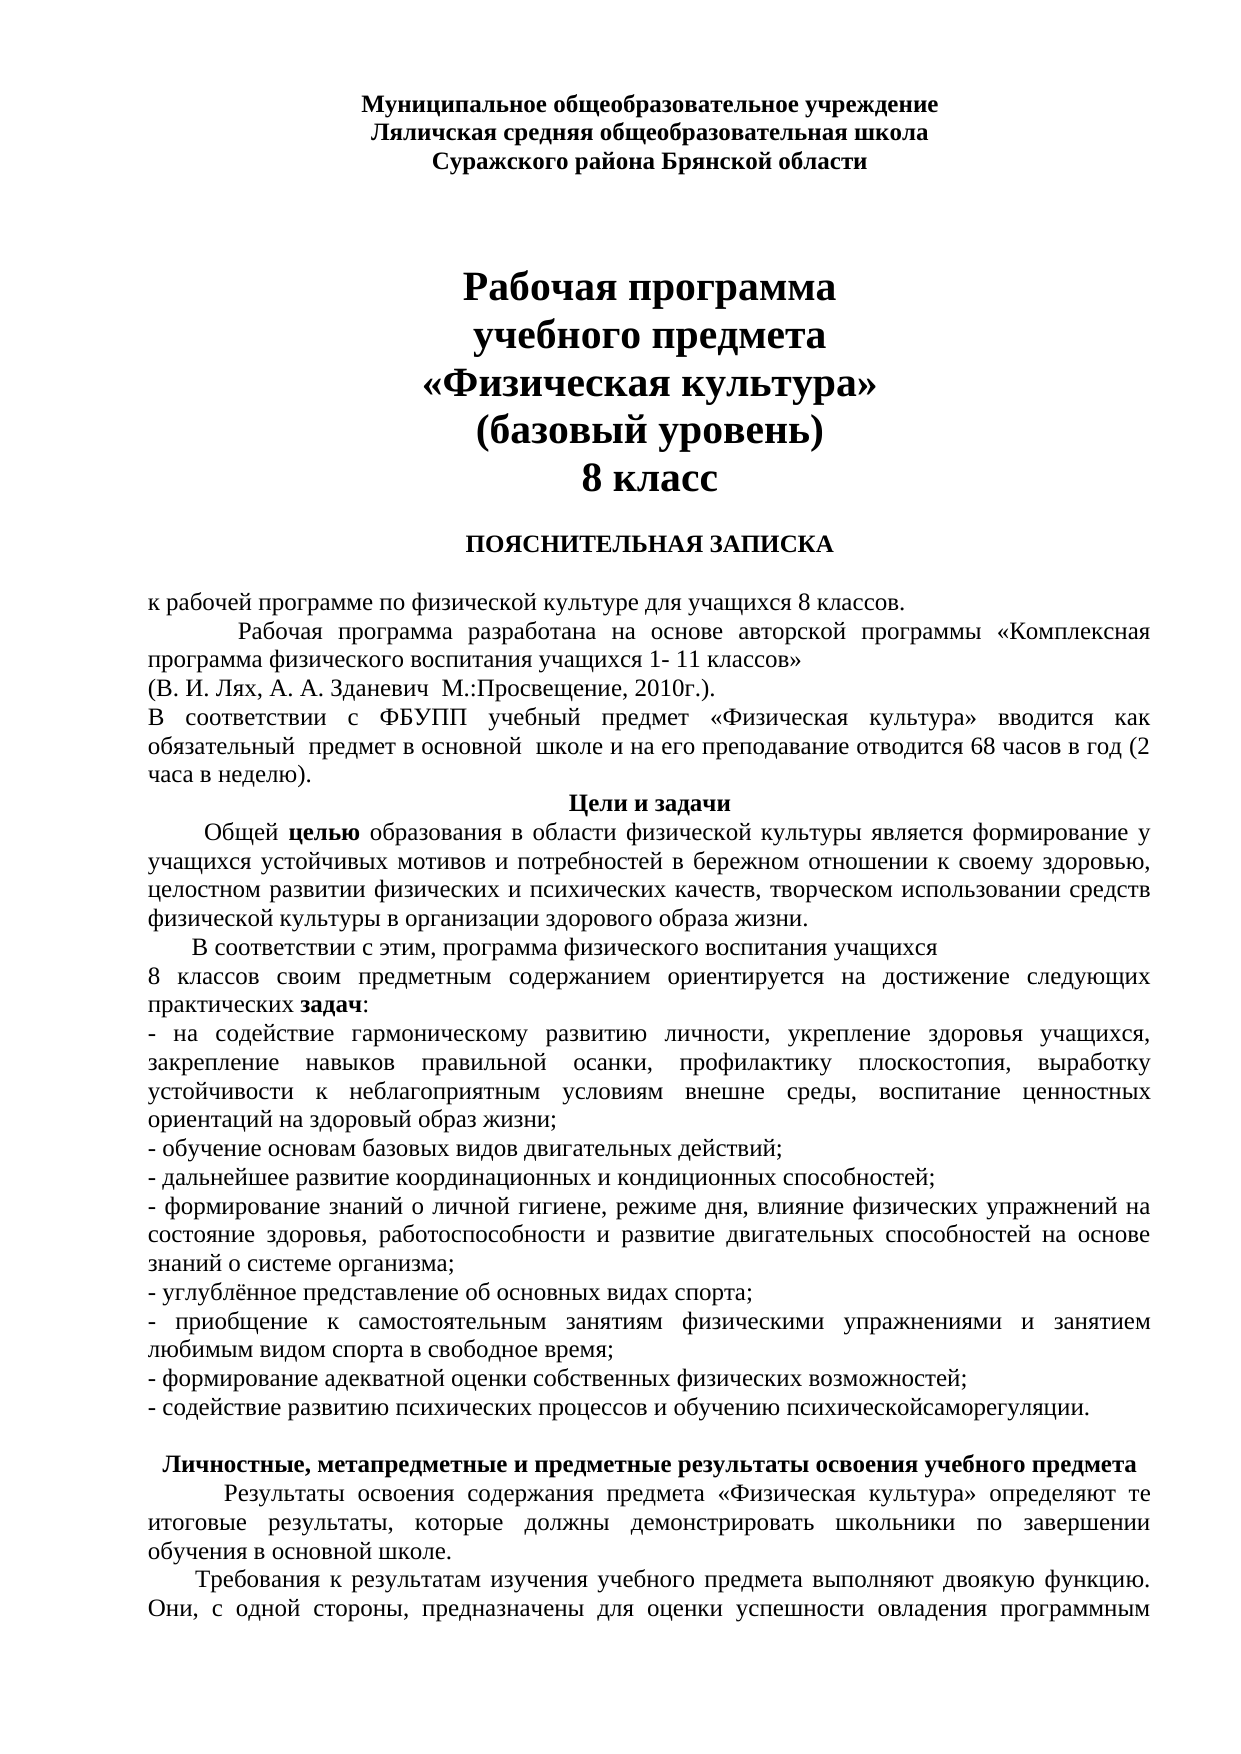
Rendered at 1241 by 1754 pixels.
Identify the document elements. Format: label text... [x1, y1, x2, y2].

text Рабочая программа разработана на основе авторской программы «Комплексная программа физического воспитания учащихся 1- 11 классов» [148, 616, 1152, 673]
text (В. И. Лях, А. А. Зданевич М.:Просвещение, 2010г.). [148, 673, 1152, 702]
text к рабочей программе по физической культуре для учащихся 8 классов. [148, 587, 1152, 616]
text В соответствии с ФБУПП учебный предмет «Физическая культура» вводится как обязательный предмет в основной школе и на его преподавание отводится 68 часов в год (2 часа в неделю). [148, 702, 1152, 788]
text - приобщение к самостоятельным занятиям физическими упражнениями и занятием любимым видом спорта в свободное время; [148, 1306, 1152, 1363]
text - дальнейшее развитие координационных и кондиционных способностей; [148, 1162, 1152, 1191]
text Муниципальное общеобразовательное учреждение [148, 89, 1152, 117]
text - формирование знаний о личной гигиене, режиме дня, влияние физических упражнений на состояние здоровья, работоспособности и развитие двигательных способностей на основе знаний о системе организма; [148, 1191, 1152, 1277]
text - углублённое представление об основных видах спорта; [148, 1277, 1152, 1306]
text - на содействие гармоническому развитию личности, укрепление здоровья учащихся, закрепление навыков правильной осанки, профилактику плоскостопия, выработку устойчивости к неблагоприятным условиям внешне среды, воспитание ценностных ориентаций на здоровый образ жизни; [148, 1018, 1152, 1133]
text Суражского района Брянской области [148, 146, 1152, 175]
text Ляличская средняя общеобразовательная школа [148, 117, 1152, 146]
text (базовый уровень) [148, 405, 1152, 453]
text 8 классов своим предметным содержанием ориентируется на достижение следующих практических задач: [148, 961, 1152, 1018]
text Общей целью образования в области физической культуры является формирование у учащихся устойчивых мотивов и потребностей в бережном отношении к своему здоровью, целостном развитии физических и психических качеств, творческом использовании средств физической культуры в организации здорового образа жизни. [148, 817, 1152, 932]
text 8 класс [148, 453, 1152, 501]
text В соответствии с этим, программа физического воспитания учащихся [148, 932, 1152, 961]
text Рабочая программа [148, 261, 1152, 309]
text Результаты освоения содержания предмета «Физическая культура» определяют те итоговые результаты, которые должны демонстрировать школьники по завершении обучения в основной школе. [148, 1478, 1152, 1564]
text - обучение основам базовых видов двигательных действий; [148, 1133, 1152, 1162]
text учебного предмета [148, 309, 1152, 357]
text «Физическая культура» [148, 357, 1152, 405]
text Личностные, метапредметные и предметные результаты освоения учебного предмета [148, 1449, 1152, 1478]
text - формирование адекватной оценки собственных физических возможностей; [148, 1363, 1152, 1392]
text Цели и задачи [148, 788, 1152, 817]
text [148, 1564, 1152, 1622]
text - содействие развитию психических процессов и обучению психическойсаморегуляции. [148, 1392, 1152, 1421]
text ПОЯСНИТЕЛЬНАЯ ЗАПИСКА [148, 529, 1152, 558]
